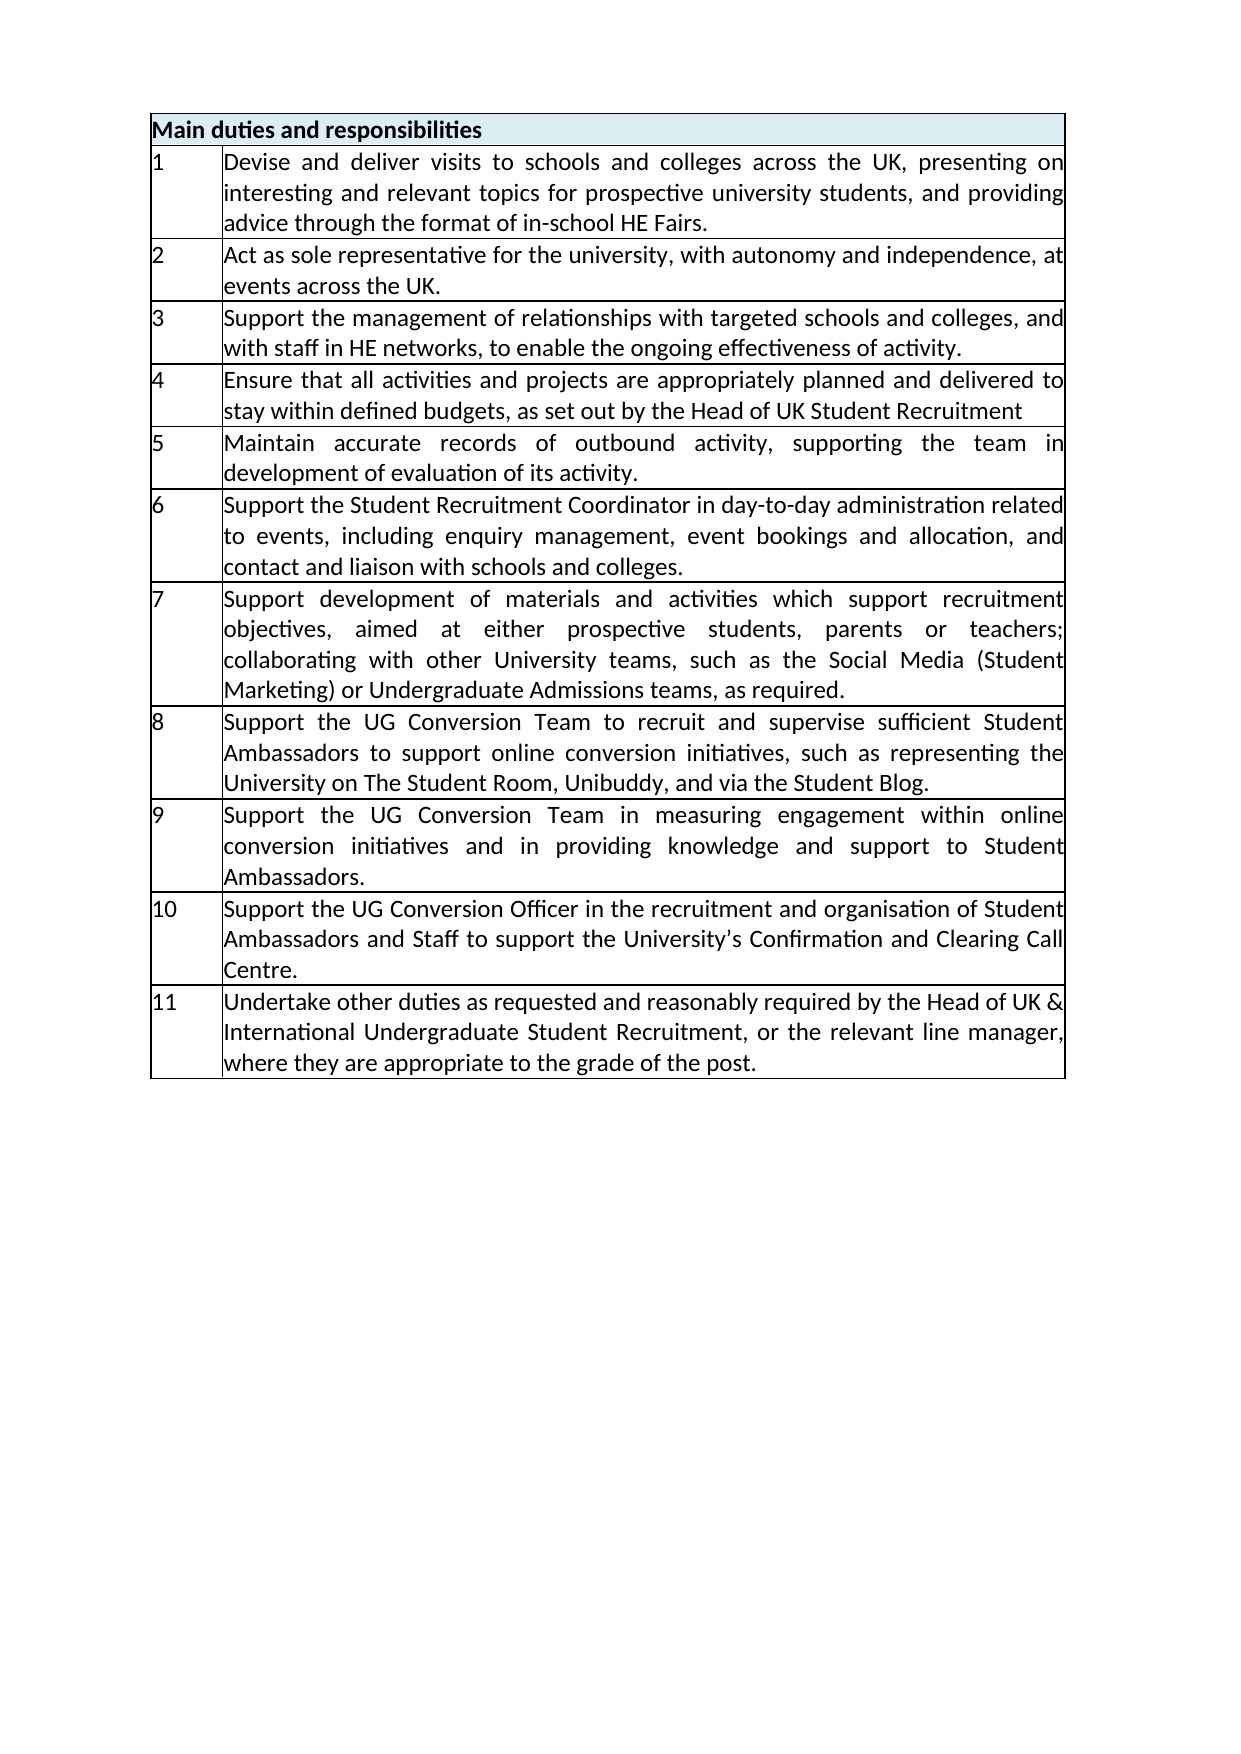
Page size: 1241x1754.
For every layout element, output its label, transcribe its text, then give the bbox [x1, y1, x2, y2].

table_cell 7 [152, 583, 222, 705]
table_cell 6 [152, 490, 222, 581]
table_cell Undertake other duties as requested and reasonably required by the Head of UK & International Undergraduate Student Recruitment, or the relevant line manager, where they are appropriate to the grade of the post. [223, 986, 1064, 1077]
table_cell Support the UG Conversion Team in measuring engagement within online conversion initiatives and in providing knowledge and support to Student Ambassadors. [223, 800, 1064, 891]
table_cell Support the Student Recruitment Coordinator in day-to-day administration related to events, including enquiry management, event bookings and allocation, and contact and liaison with schools and colleges. [223, 490, 1064, 581]
table_cell Support the management of relationships with targeted schools and colleges, and with staff in HE networks, to enable the ongoing effectiveness of activity. [223, 302, 1064, 363]
table_cell Support the UG Conversion Officer in the recruitment and organisation of Student Ambassadors and Staff to support the University’s Confirmation and Clearing Call Centre. [223, 893, 1064, 984]
table_header Main duties and responsibilities [152, 114, 1064, 144]
table_cell 3 [152, 302, 222, 363]
table_cell 2 [152, 239, 222, 300]
table_cell 9 [152, 800, 222, 891]
table_cell Act as sole representative for the university, with autonomy and independence, at events across the UK. [223, 239, 1064, 300]
table_cell 5 [152, 427, 222, 488]
table_cell 11 [152, 986, 222, 1077]
table_cell Support development of materials and activities which support recruitment objectives, aimed at either prospective students, parents or teachers; collaborating with other University teams, such as the Social Media (Student Marketing) or Undergraduate Admissions teams, as required. [223, 583, 1064, 705]
table_cell 8 [152, 707, 222, 798]
table_cell Maintain accurate records of outbound activity, supporting the team in development of evaluation of its activity. [223, 427, 1064, 488]
table_cell Support the UG Conversion Team to recruit and supervise sufficient Student Ambassadors to support online conversion initiatives, such as representing the University on The Student Room, Unibuddy, and via the Student Blog. [223, 707, 1064, 798]
table_cell Devise and deliver visits to schools and colleges across the UK, presenting on interesting and relevant topics for prospective university students, and providing advice through the format of in-school HE Fairs. [223, 146, 1064, 238]
table_cell 4 [152, 365, 222, 426]
table_cell 1 [152, 146, 222, 238]
table_cell Ensure that all activities and projects are appropriately planned and delivered to stay within defined budgets, as set out by the Head of UK Student Recruitment [223, 365, 1064, 426]
table_cell 10 [152, 893, 222, 984]
